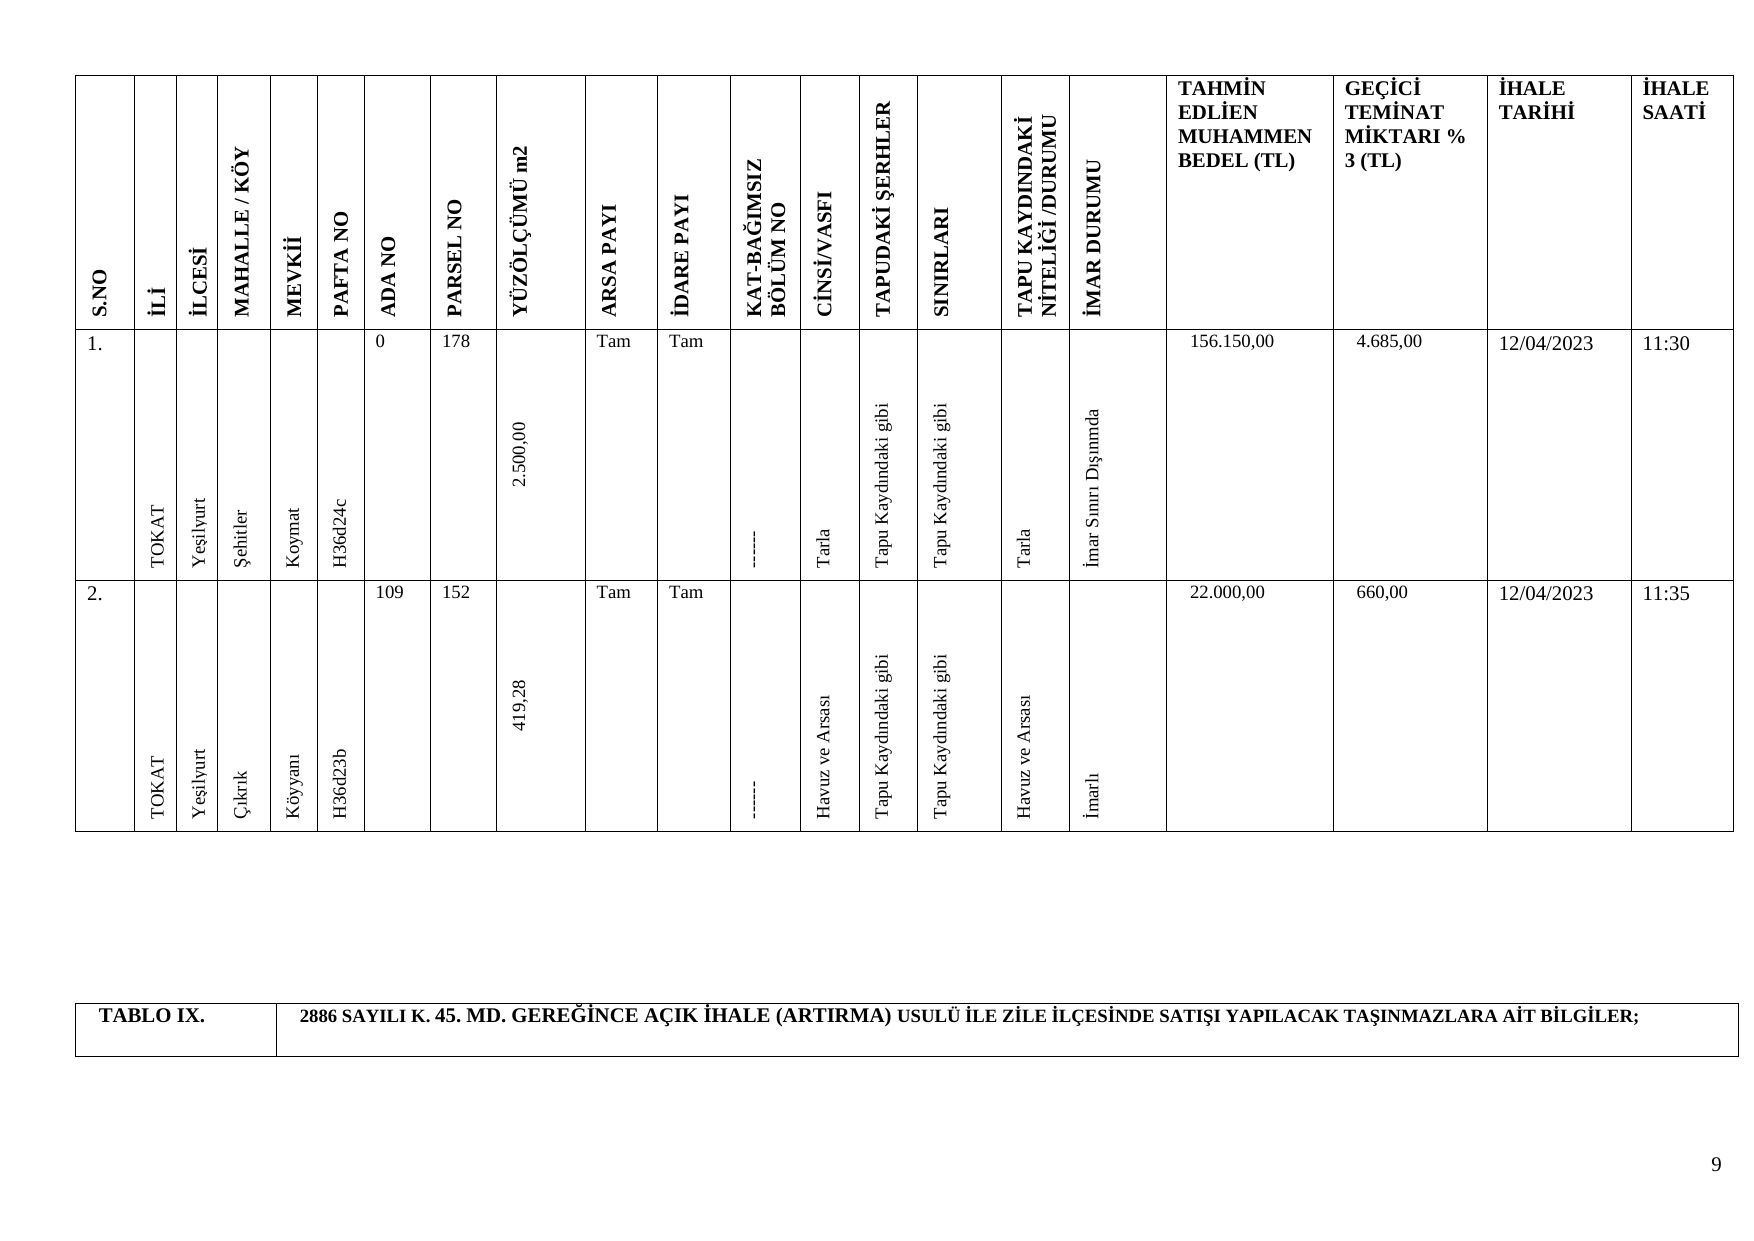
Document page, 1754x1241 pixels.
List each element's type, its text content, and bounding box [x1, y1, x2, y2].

table_cell TOKAT [135, 581, 176, 831]
table_cell İMAR DURUMU [1070, 76, 1166, 329]
table_cell ADA NO [365, 76, 430, 329]
table_cell PAFTA NO [318, 76, 364, 329]
table_cell İHALE SAATİ [1632, 76, 1733, 329]
table_cell 2.500,00 [497, 330, 585, 580]
table_cell ------ [731, 330, 800, 580]
table_cell H36d24c [318, 330, 364, 580]
table_cell TAPUDAKİ ŞERHLER [860, 76, 917, 329]
table_cell ARSA PAYI [586, 76, 657, 329]
table_cell H36d23b [318, 581, 364, 831]
table_cell 22.000,00 [1167, 581, 1333, 831]
table_cell 12/04/2023 [1488, 330, 1631, 580]
table_cell 1. [76, 330, 134, 580]
table_cell Tam [586, 581, 657, 831]
table_cell Tarla [801, 330, 859, 580]
table_cell İDARE PAYI [658, 76, 730, 329]
table_cell İLÇESİ [177, 76, 217, 329]
table_cell GEÇİCİ TEMİNAT MİKTARI % 3 (TL) [1334, 76, 1487, 329]
table_cell Havuz ve Arsası [801, 581, 859, 831]
table_cell Yeşilyurt [177, 330, 217, 580]
table_cell YÜZÖLÇÜMÜ m2 [497, 76, 585, 329]
table_cell TAHMİN EDLİEN MUHAMMEN BEDEL (TL) [1167, 76, 1333, 329]
table_cell 2. [76, 581, 134, 831]
table_header 2886 SAYILI K. 45. MD. GEREĞİNCE AÇIK İHALE (ARTIRMA) USULÜ İLE ZİLE İLÇESİNDE SATIŞI YAPILACAK TAŞINMAZLARA AİT BİLGİLER; [277, 1004, 1738, 1056]
table_cell Tam [658, 330, 730, 580]
table_header TABLO IX. [76, 1004, 276, 1056]
table_cell Havuz ve Arsası [1002, 581, 1069, 831]
table_cell Şehitler [218, 330, 270, 580]
table_cell 0 [365, 330, 430, 580]
table_cell S.NO [76, 76, 134, 329]
table_cell 156.150,00 [1167, 330, 1333, 580]
table_cell Köyyanı [271, 581, 317, 831]
table_cell 178 [431, 330, 496, 580]
table_cell Çıkrık [218, 581, 270, 831]
table_cell 11:35 [1632, 581, 1733, 831]
table_cell 660,00 [1334, 581, 1487, 831]
table_cell Tapu Kaydındaki gibi [918, 581, 1001, 831]
table_cell Tam [658, 581, 730, 831]
table_cell KAT-BAĞIMSIZ BÖLÜM NO [731, 76, 800, 329]
table_cell MEVKİİ [271, 76, 317, 329]
table_cell 152 [431, 581, 496, 831]
table_cell TAPU KAYDINDAKİ NİTELİĞİ /DURUMU [1002, 76, 1069, 329]
table_cell 11:30 [1632, 330, 1733, 580]
table_cell 109 [365, 581, 430, 831]
table_cell Tapu Kaydındaki gibi [918, 330, 1001, 580]
table_cell Tam [586, 330, 657, 580]
table_cell Tapu Kaydındaki gibi [860, 581, 917, 831]
table_cell Tarla [1002, 330, 1069, 580]
table_cell ------ [731, 581, 800, 831]
table_cell İmarlı [1070, 581, 1166, 831]
table_cell 12/04/2023 [1488, 581, 1631, 831]
table_cell Yeşilyurt [177, 581, 217, 831]
table_cell İHALE TARİHİ [1488, 76, 1631, 329]
table_cell PARSEL NO [431, 76, 496, 329]
table_cell 4.685,00 [1334, 330, 1487, 580]
table_cell SINIRLARI [918, 76, 1001, 329]
table_cell Tapu Kaydındaki gibi [860, 330, 917, 580]
table_cell TOKAT [135, 330, 176, 580]
table_cell İLİ [135, 76, 176, 329]
table_cell 419,28 [497, 581, 585, 831]
table_cell MAHALLE / KÖY [218, 76, 270, 329]
table_cell Koymat [271, 330, 317, 580]
table_cell İmar Sınırı Dışınmda [1070, 330, 1166, 580]
table_cell CİNSİ/VASFI [801, 76, 859, 329]
